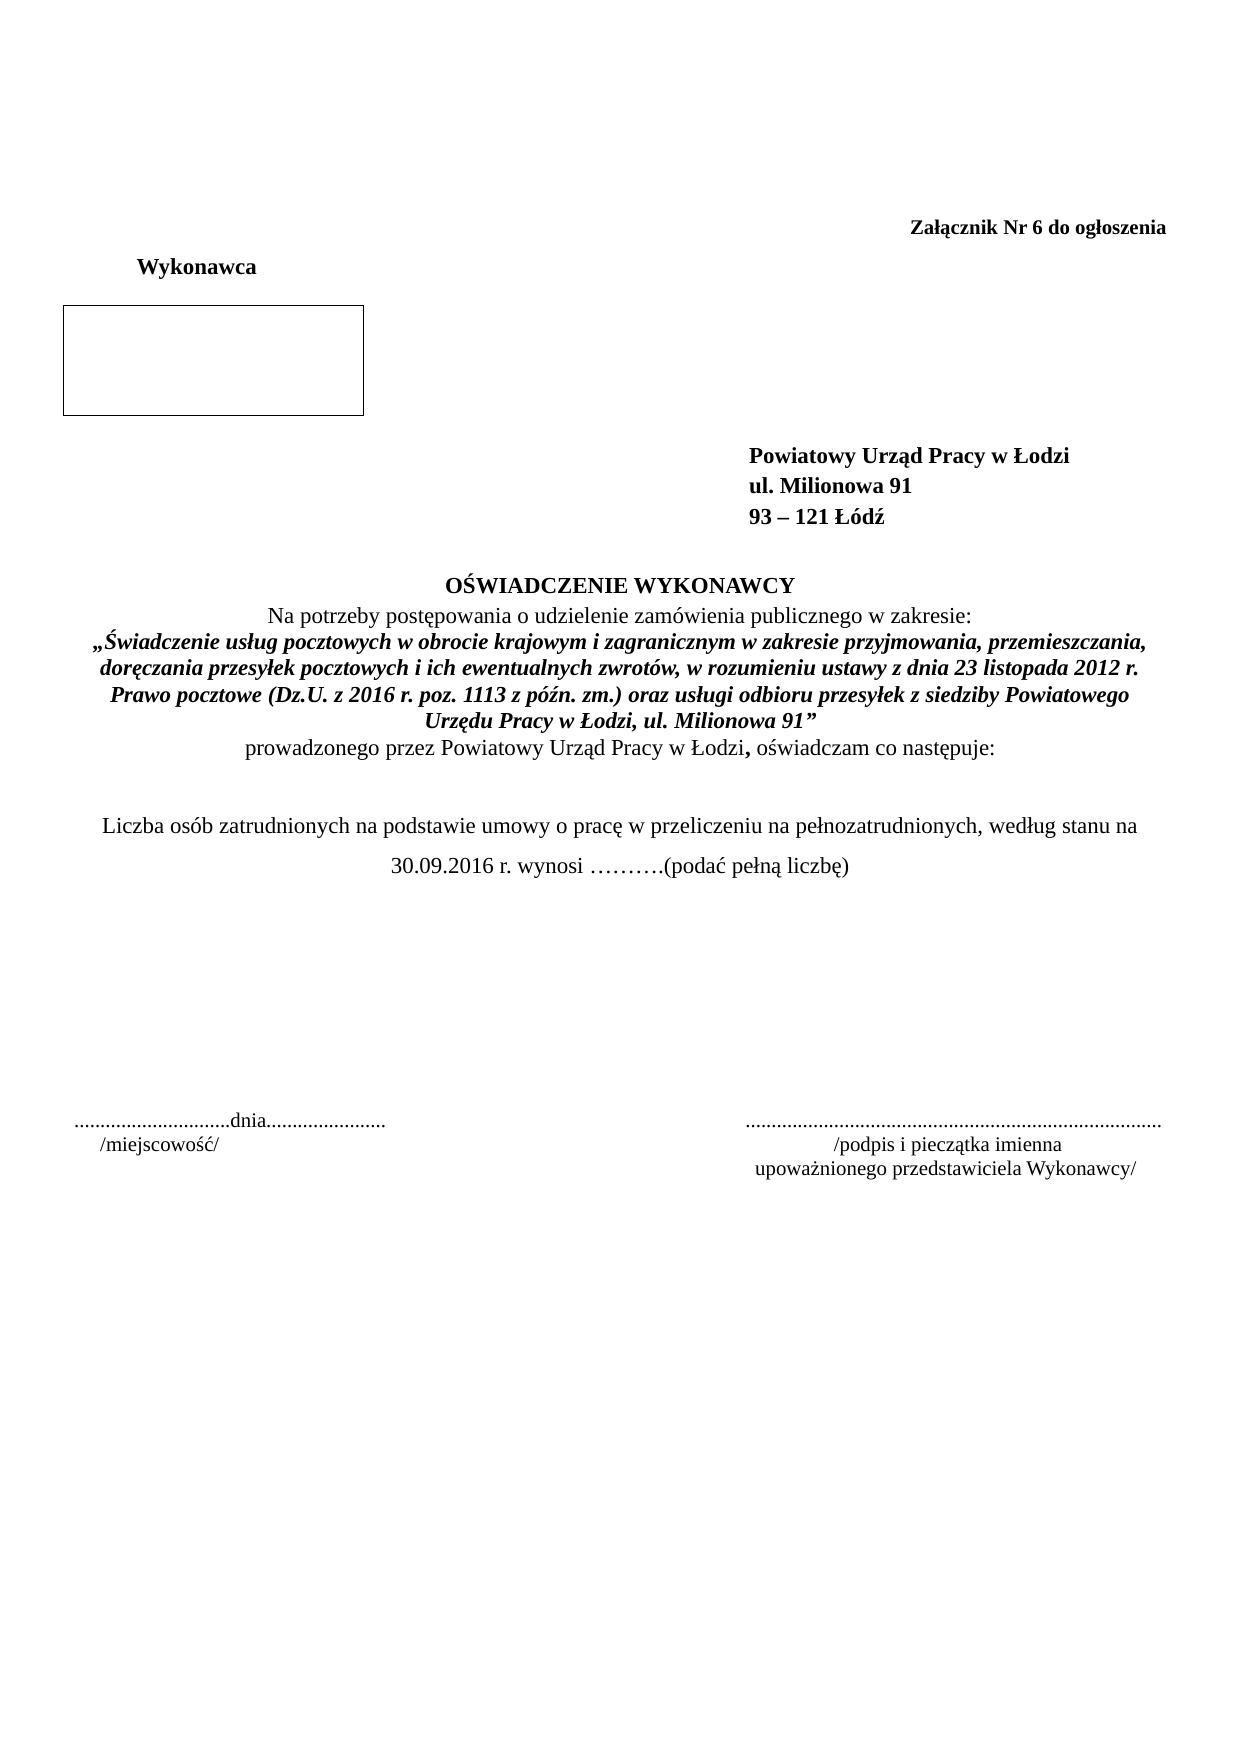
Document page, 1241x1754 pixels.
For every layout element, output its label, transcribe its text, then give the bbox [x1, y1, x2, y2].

text ul. Milionowa 91 [749, 473, 1166, 499]
text Liczba osób zatrudnionych na podstawie umowy o pracę w przeliczeniu na pełnozatrudnionych, według stanu na 30.09.2016 r. wynosi ……….(podać pełną liczbę) [74, 813, 1166, 878]
text ..............................dnia....................... ................................................................................ [74, 1108, 1166, 1132]
text upoważnionego przedstawiciela Wykonawcy/ [74, 1156, 1166, 1180]
text „Świadczenie usług pocztowych w obrocie krajowym i zagranicznym w zakresie przyjmowania, przemieszczania, doręczania przesyłek pocztowych i ich ewentualnych zwrotów, w rozumieniu ustawy z dnia 23 listopada 2012 r. Prawo pocztowe (Dz.U. z 2016 r. poz. 1113 z późn. zm.) oraz usługi odbioru przesyłek z siedziby Powiatowego Urzędu Pracy w Łodzi, ul. Milionowa 91” [74, 628, 1166, 733]
text Wykonawca [74, 242, 1166, 282]
text Załącznik Nr 6 do ogłoszenia [74, 202, 1166, 242]
text /miejscowość/ /podpis i pieczątka imienna [74, 1132, 1166, 1156]
text OŚWIADCZENIE WYKONAWCY [74, 562, 1166, 602]
text Na potrzeby postępowania o udzielenie zamówienia publicznego w zakresie: [74, 602, 1166, 628]
text Powiatowy Urząd Pracy w Łodzi [749, 442, 1166, 469]
text 93 – 121 Łódź [749, 503, 1166, 529]
text prowadzonego przez Powiatowy Urząd Pracy w Łodzi, oświadczam co następuje: [74, 733, 1166, 760]
